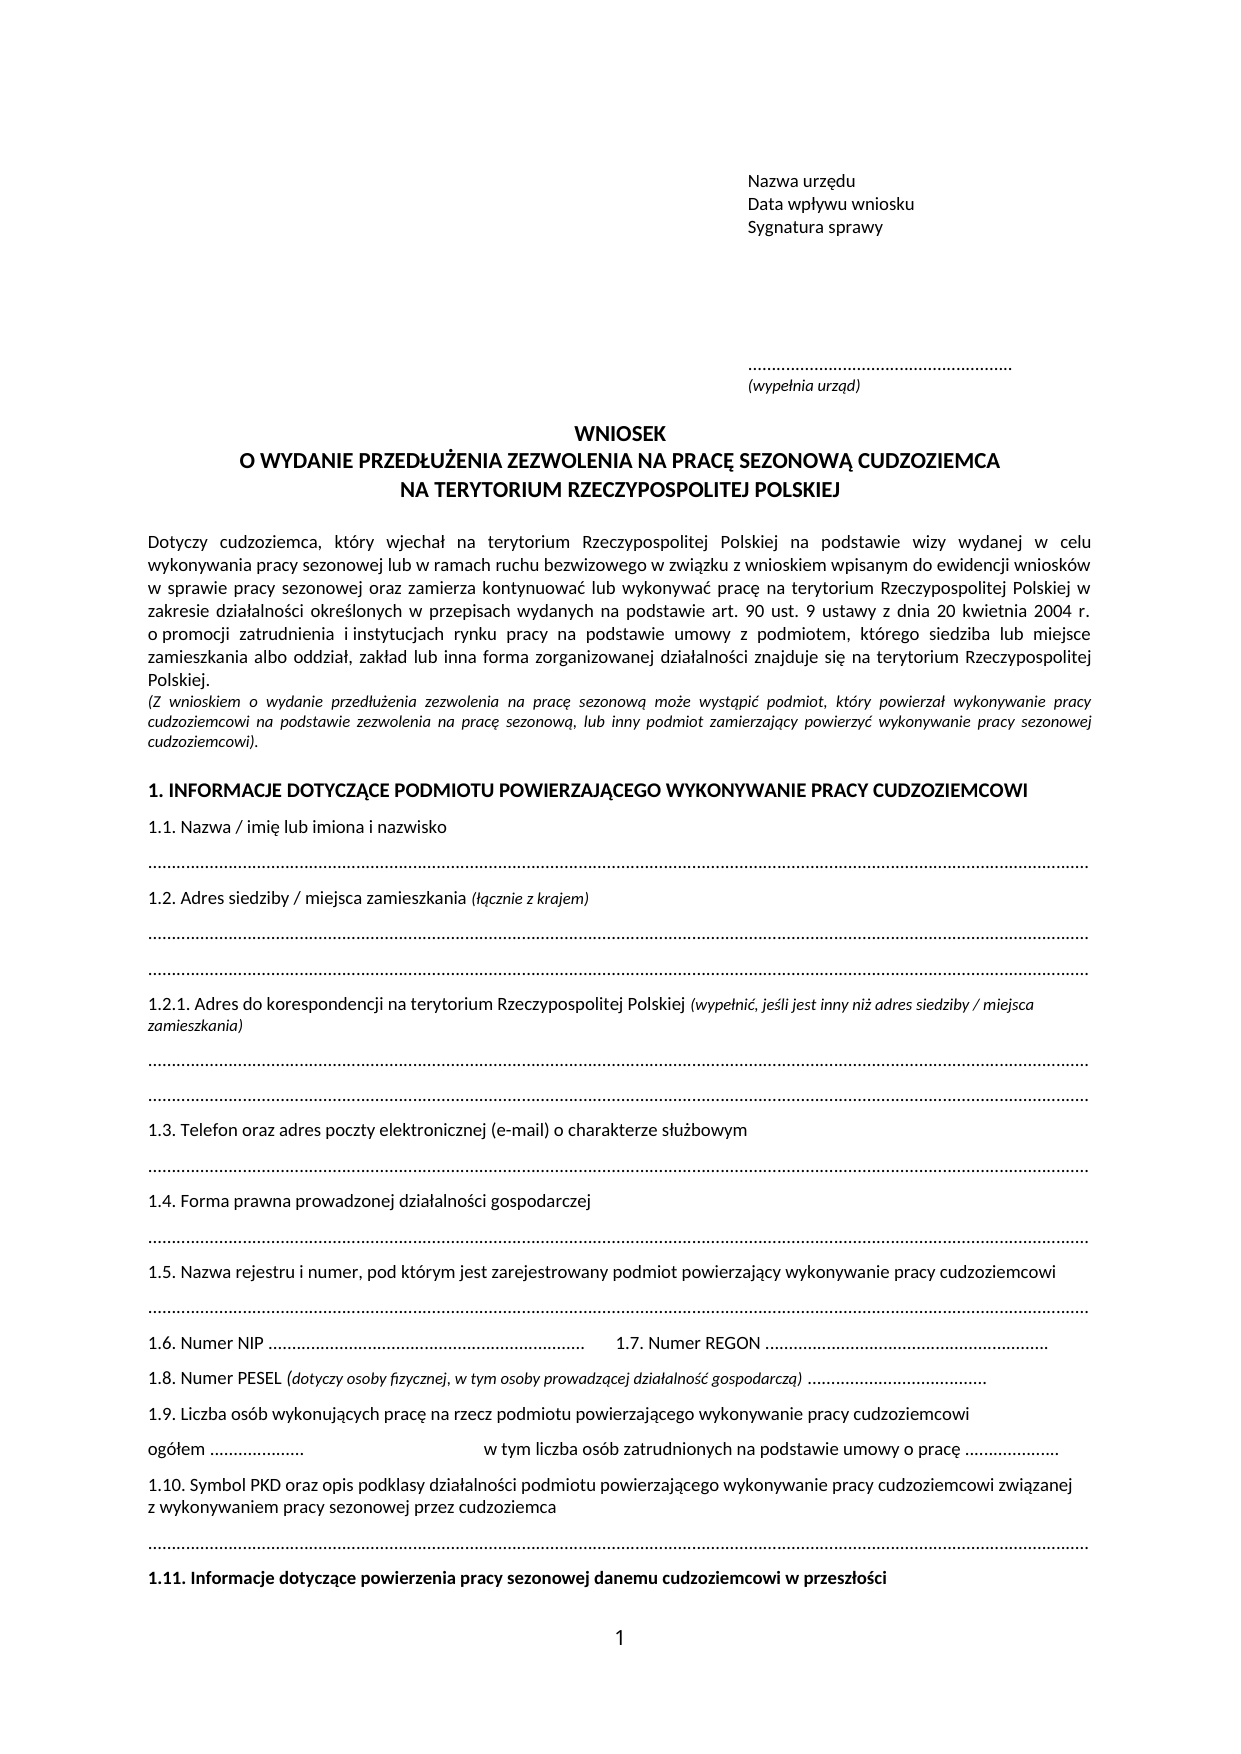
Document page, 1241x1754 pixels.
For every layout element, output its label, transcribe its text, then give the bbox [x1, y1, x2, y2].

text 1.1. Nazwa / imię lub imiona i nazwisko [148, 815, 1093, 838]
text Nazwa urzędu [673, 169, 1093, 192]
text ....................................................................................................................................................................................................... [148, 850, 1093, 873]
text O WYDANIE PRZEDŁUŻENIA ZEZWOLENIA NA PRACĘ SEZONOWĄ CUDZOZIEMCA [148, 447, 1093, 475]
text ....................................................................................................................................................................................................... [148, 1154, 1093, 1177]
text ........................................................ [673, 352, 1093, 375]
text Dotyczy cudzoziemca, który wjechał na terytorium Rzeczypospolitej Polskiej na podstawie wizy wydanej w celu wykonywania pracy sezonowej lub w ramach ruchu bezwizowego w związku z wnioskiem wpisanym do ewidencji wniosków w sprawie pracy sezonowej oraz zamierza kontynuować lub wykonywać pracę na terytorium Rzeczypospolitej Polskiej w zakresie działalności określonych w przepisach wydanych na podstawie art. 90 ust. 9 ustawy z dnia 20 kwietnia 2004 r. o promocji zatrudnienia i instytucjach rynku pracy na podstawie umowy z podmiotem, którego siedziba lub miejsce zamieszkania albo oddział, zakład lub inna forma zorganizowanej działalności znajduje się na terytorium Rzeczypospolitej Polskiej. [148, 531, 1093, 691]
table_header 1.6. Numer NIP ................................................................... [148, 1319, 615, 1354]
table_header 1.7. Numer REGON ............................................................ [615, 1319, 1093, 1354]
text 1. INFORMACJE DOTYCZĄCE PODMIOTU POWIERZAJĄCEGO WYKONYWANIE PRACY CUDZOZIEMCOWI [148, 777, 1093, 802]
text ....................................................................................................................................................................................................... [148, 957, 1093, 979]
text WNIOSEK [148, 419, 1093, 447]
text (wypełnia urząd) [673, 375, 1093, 396]
text 1.10. Symbol PKD oraz opis podklasy działalności podmiotu powierzającego wykonywanie pracy cudzoziemcowi związanej z wykonywaniem pracy sezonowej przez cudzoziemca [148, 1473, 1093, 1519]
text ....................................................................................................................................................................................................... [148, 1083, 1093, 1106]
text 1.2. Adres siedziby / miejsca zamieszkania (łącznie z krajem) [148, 886, 1093, 909]
text Sygnatura sprawy [673, 215, 1093, 238]
text 1.9. Liczba osób wykonujących pracę na rzecz podmiotu powierzającego wykonywanie pracy cudzoziemcowi [148, 1402, 1093, 1425]
text ....................................................................................................................................................................................................... [148, 921, 1093, 944]
text Data wpływu wniosku [748, 192, 1093, 215]
text 1.4. Forma prawna prowadzonej działalności gospodarczej [148, 1189, 1093, 1212]
text 1.5. Nazwa rejestru i numer, pod którym jest zarejestrowany podmiot powierzający wykonywanie pracy cudzoziemcowi [148, 1260, 1093, 1283]
table_cell 1.8. Numer PESEL (dotyczy osoby fizycznej, w tym osoby prowadzącej działalność gospodarczą) ...................................... [148, 1354, 1081, 1389]
text 1.3. Telefon oraz adres poczty elektronicznej (e-mail) o charakterze służbowym [148, 1119, 1093, 1142]
text NA TERYTORIUM RZECZYPOSPOLITEJ POLSKIEJ [148, 475, 1093, 503]
text ....................................................................................................................................................................................................... [148, 1048, 1093, 1071]
text 1.2.1. Adres do korespondencji na terytorium Rzeczypospolitej Polskiej (wypełnić, jeśli jest inny niż adres siedziby / miejsca zamieszkania) [148, 992, 1093, 1035]
table_header ogółem .................... [136, 1425, 472, 1460]
text 1.11. Informacje dotyczące powierzenia pracy sezonowej danemu cudzoziemcowi w przeszłości [148, 1567, 1093, 1589]
text ....................................................................................................................................................................................................... [148, 1296, 1093, 1319]
text ....................................................................................................................................................................................................... [148, 1531, 1093, 1554]
table_header w tym liczba osób zatrudnionych na podstawie umowy o pracę .................... [473, 1425, 1096, 1460]
text (Z wnioskiem o wydanie przedłużenia zezwolenia na pracę sezonową może wystąpić podmiot, który powierzał wykonywanie pracy cudzoziemcowi na podstawie zezwolenia na pracę sezonową, lub inny podmiot zamierzający powierzyć wykonywanie pracy sezonowej cudzoziemcowi). [148, 691, 1093, 752]
text ....................................................................................................................................................................................................... [148, 1225, 1093, 1248]
